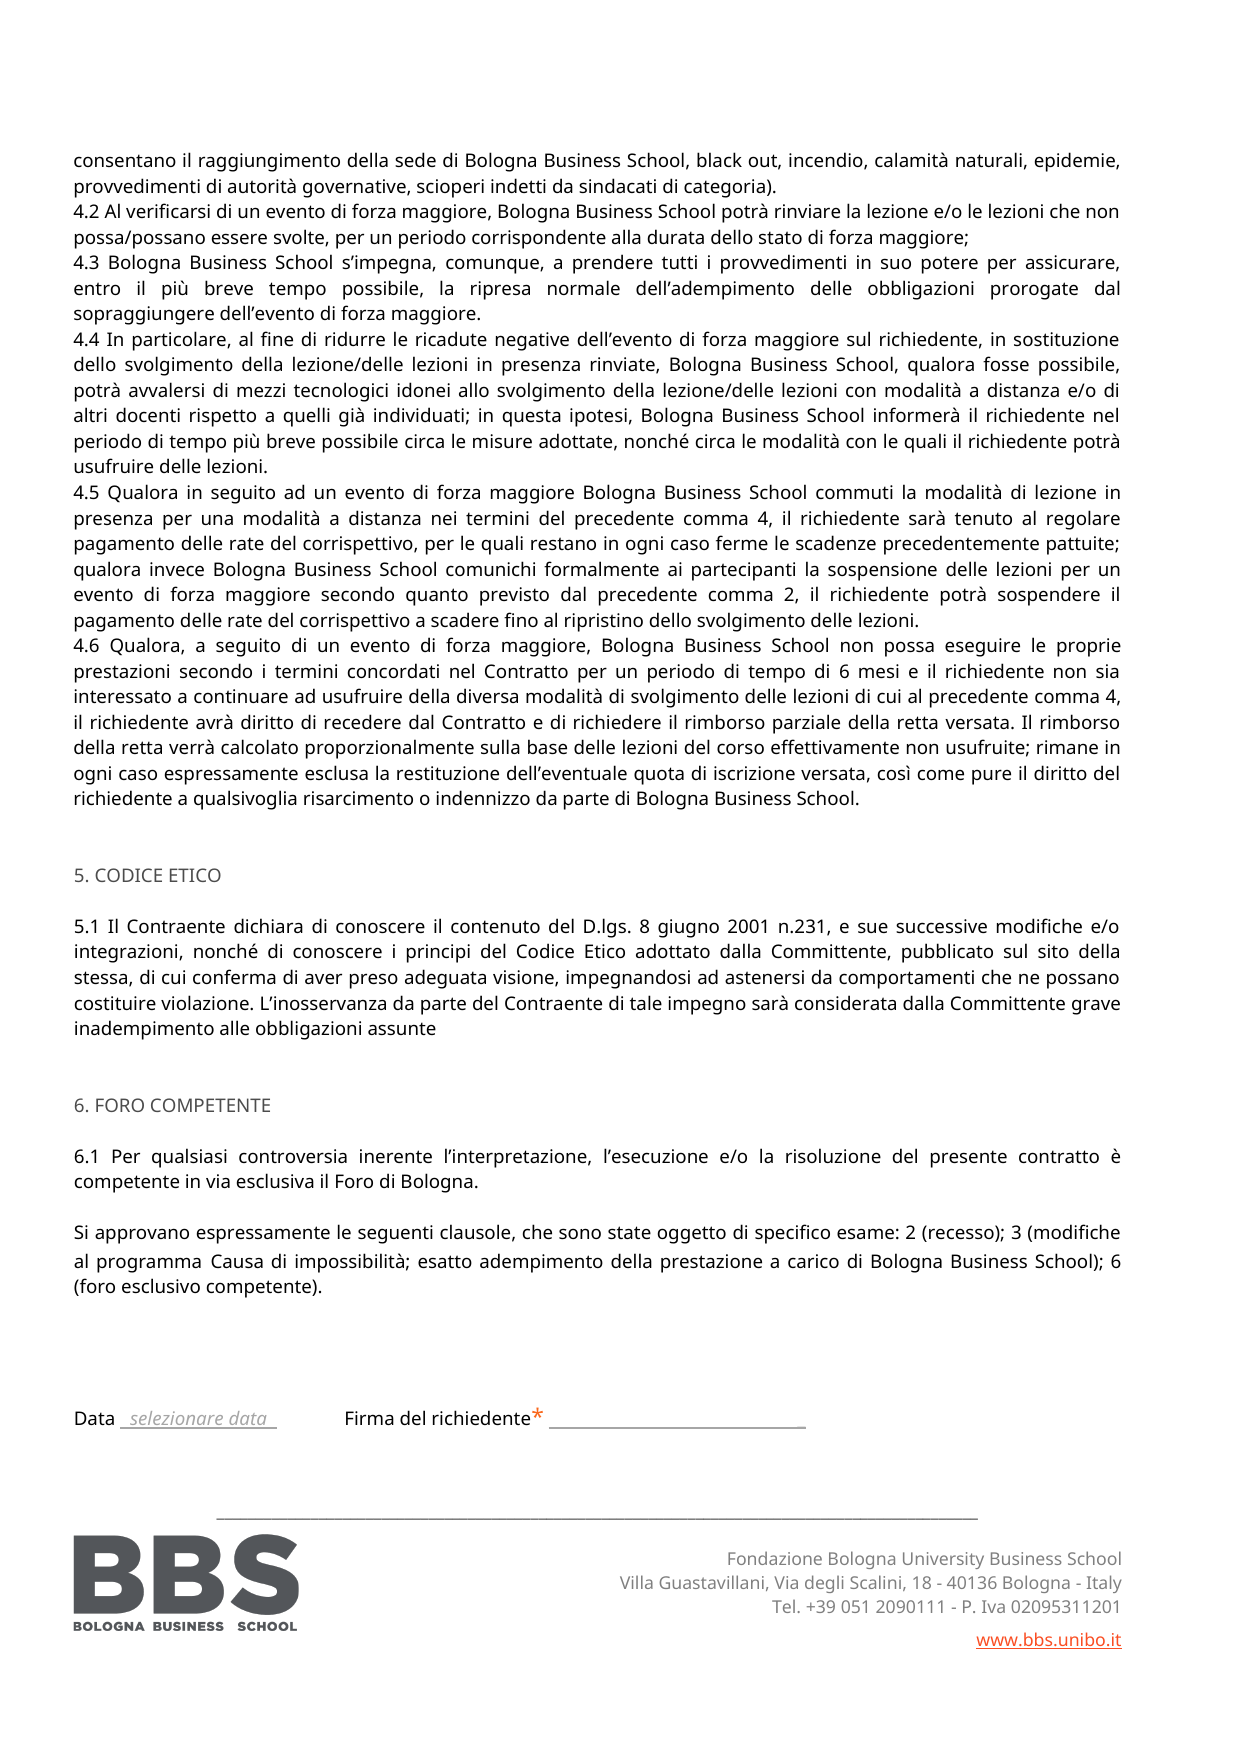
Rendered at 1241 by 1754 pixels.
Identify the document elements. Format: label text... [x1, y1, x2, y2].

text 4.2 Al verificarsi di un evento di forza maggiore, Bologna Business School potrà rinviare la lezione e/o le lezioni che non possa/possano essere svolte, per un periodo corrispondente alla durata dello stato di forza maggiore; [73, 199, 1122, 250]
text 4.6 Qualora, a seguito di un evento di forza maggiore, Bologna Business School non possa eseguire le proprie prestazioni secondo i termini concordati nel Contratto per un periodo di tempo di 6 mesi e il richiedente non sia interessato a continuare ad usufruire della diversa modalità di svolgimento delle lezioni di cui al precedente comma 4, il richiedente avrà diritto di recedere dal Contratto e di richiedere il rimborso parziale della retta versata. Il rimborso della retta verrà calcolato proporzionalmente sulla base delle lezioni del corso effettivamente non usufruite; rimane in ogni caso espressamente esclusa la restituzione dell’eventuale quota di iscrizione versata, così come pure il diritto del richiedente a qualsivoglia risarcimento o indennizzo da parte di Bologna Business School. [73, 632, 1122, 811]
text Si approvano espressamente le seguenti clausole, che sono state oggetto di specifico esame: 2 (recesso); 3 (modifiche al programma Causa di impossibilità; esatto adempimento della prestazione a carico di Bologna Business School); 6 (foro esclusivo competente). [74, 1219, 1122, 1299]
text 6.1 Per qualsiasi controversia inerente l’interpretazione, l’esecuzione e/o la risoluzione del presente contratto è competente in via esclusiva il Foro di Bologna. [74, 1143, 1122, 1194]
text 4.5 Qualora in seguito ad un evento di forza maggiore Bologna Business School commuti la modalità di lezione in presenza per una modalità a distanza nei termini del precedente comma 4, il richiedente sarà tenuto al regolare pagamento delle rate del corrispettivo, per le quali restano in ogni caso ferme le scadenze precedentemente pattuite; qualora invece Bologna Business School comunichi formalmente ai partecipanti la sospensione delle lezioni per un evento di forza maggiore secondo quanto previsto dal precedente comma 2, il richiedente potrà sospendere il pagamento delle rate del corrispettivo a scadere fino al ripristino dello svolgimento delle lezioni. [73, 479, 1122, 632]
text Data Firma del richiedente* [74, 1401, 1122, 1433]
text 4.4 In particolare, al fine di ridurre le ricadute negative dell’evento di forza maggiore sul richiedente, in sostituzione dello svolgimento della lezione/delle lezioni in presenza rinviate, Bologna Business School, qualora fosse possibile, potrà avvalersi di mezzi tecnologici idonei allo svolgimento della lezione/delle lezioni con modalità a distanza e/o di altri docenti rispetto a quelli già individuati; in questa ipotesi, Bologna Business School informerà il richiedente nel periodo di tempo più breve possibile circa le misure adottate, nonché circa le modalità con le quali il richiedente potrà usufruire delle lezioni. [73, 326, 1122, 479]
text 6. FORO COMPETENTE [74, 1092, 1122, 1117]
picture [73, 1534, 299, 1631]
text 5. CODICE ETICO [74, 862, 1122, 888]
text 4.3 Bologna Business School s’impegna, comunque, a prendere tutti i provvedimenti in suo potere per assicurare, entro il più breve tempo possibile, la ripresa normale dell’adempimento delle obbligazioni prorogate dal sopraggiungere dell’evento di forza maggiore. [73, 250, 1122, 326]
text 5.1 Il Contraente dichiara di conoscere il contenuto del D.lgs. 8 giugno 2001 n.231, e sue successive modifiche e/o integrazioni, nonché di conoscere i principi del Codice Etico adottato dalla Committente, pubblicato sul sito della stessa, di cui conferma di aver preso adeguata visione, impegnandosi ad astenersi da comportamenti che ne possano costituire violazione. L’inosservanza da parte del Contraente di tale impegno sarà considerata dalla Committente grave inadempimento alle obbligazioni assunte [74, 913, 1122, 1041]
